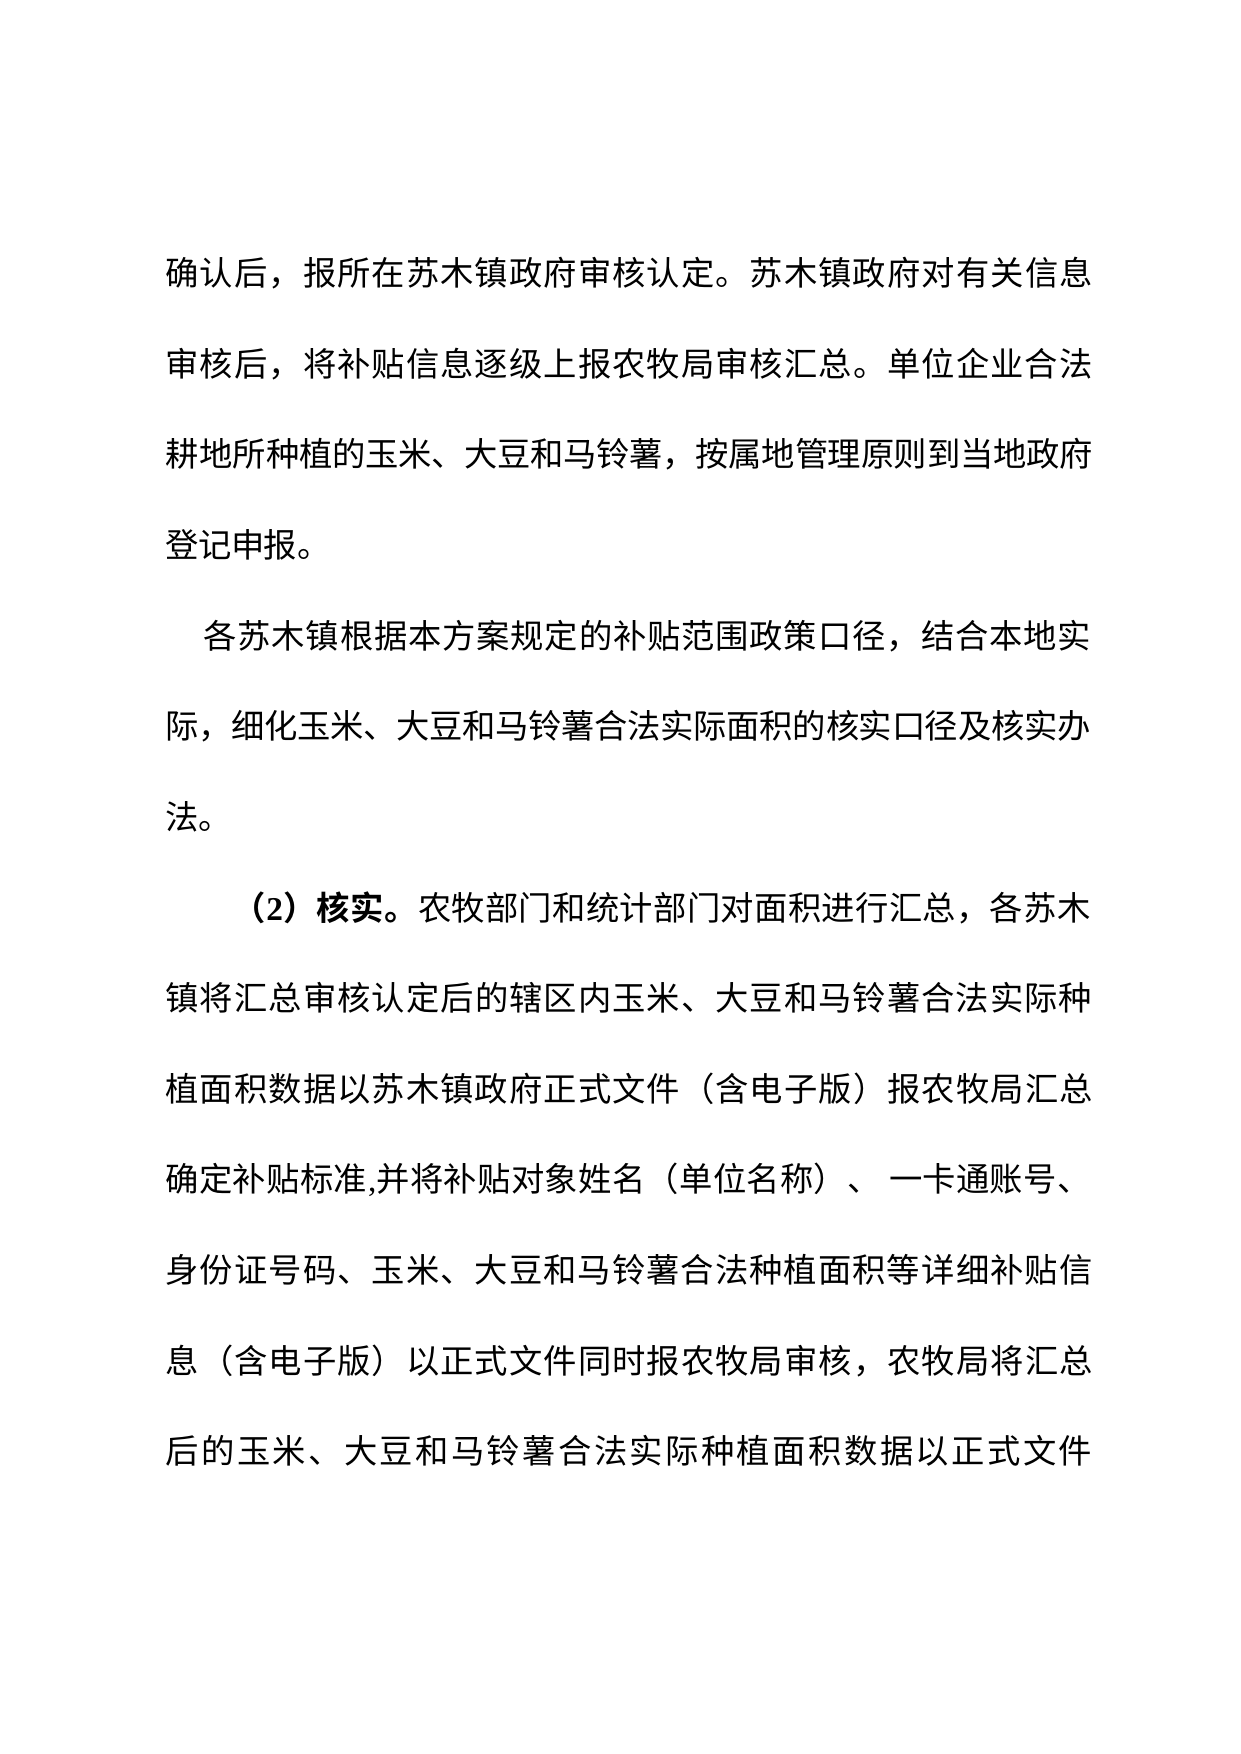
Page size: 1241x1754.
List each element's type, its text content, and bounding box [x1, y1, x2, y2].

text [165, 860, 1092, 1494]
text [165, 226, 1092, 588]
text 各苏木镇根据本方案规定的补贴范围政策口径，结合本地实际，细化玉米、大豆和马铃薯合法实际面积的核实口径及核实办法。 [165, 588, 1092, 860]
